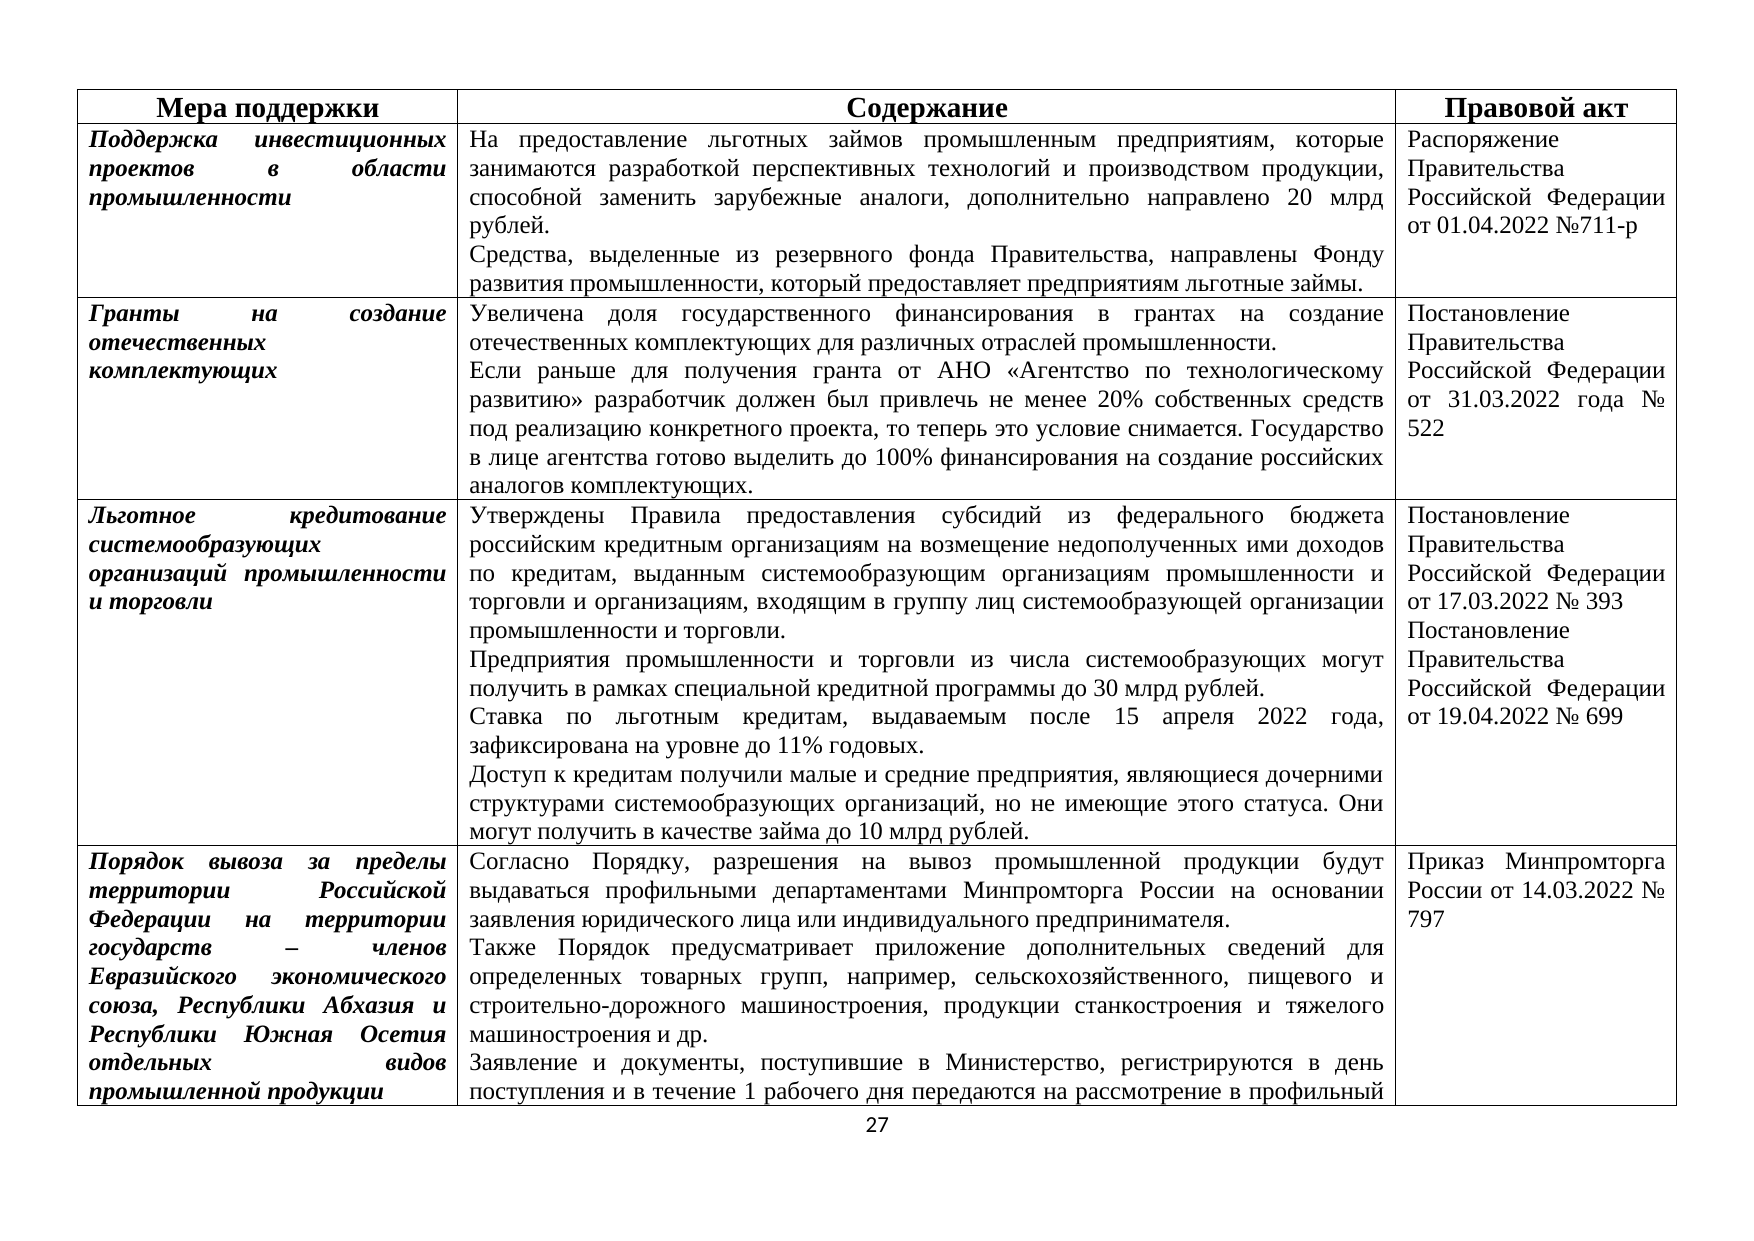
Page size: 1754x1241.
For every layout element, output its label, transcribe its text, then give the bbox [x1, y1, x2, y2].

table_cell Увеличена доля государственного финансирования в грантах на создание отечественных комплектующих для различных отраслей промышленности. Если раньше для получения гранта от АНО «Агентство по технологическому развитию» разработчик должен был привлечь не менее 20% собственных средств под реализацию конкретного проекта, то теперь это условие снимается. Государство в лице агентства готово выделить до 100% финансирования на создание российских аналогов комплектующих. [458, 298, 1395, 499]
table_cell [1396, 846, 1676, 1105]
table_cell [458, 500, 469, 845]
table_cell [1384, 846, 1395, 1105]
table_cell На предоставление льготных займов промышленным предприятиям, которые занимаются разработкой перспективных технологий и производством продукции, способной заменить зарубежные аналоги, дополнительно направлено 20 млрд рублей. Средства, выделенные из резервного фонда Правительства, направлены Фонду развития промышленности, который предоставляет предприятиям льготные займы. [458, 124, 1395, 297]
table_cell Гранты на создание отечественных комплектующих [78, 298, 457, 499]
table_cell Распоряжение Правительства Российской Федерации от 01.04.2022 №711-р [1396, 124, 1676, 297]
table_cell Льготное кредитование системообразующих организаций промышленности и торговли [78, 500, 457, 845]
table_header Содержание [458, 90, 1395, 123]
table_cell Постановление Правительства Российской Федерации от 17.03.2022 № 393 Постановление Правительства Российской Федерации от 19.04.2022 № 699 [1396, 500, 1676, 845]
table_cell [78, 846, 457, 1105]
table_cell Поддержка инвестиционных проектов в области промышленности [78, 124, 457, 297]
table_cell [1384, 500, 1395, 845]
table_cell Постановление Правительства Российской Федерации от 31.03.2022 года № 522 [1396, 298, 1676, 499]
table_header Мера поддержки [78, 90, 457, 123]
table_header Правовой акт [1396, 90, 1676, 123]
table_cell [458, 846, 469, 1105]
